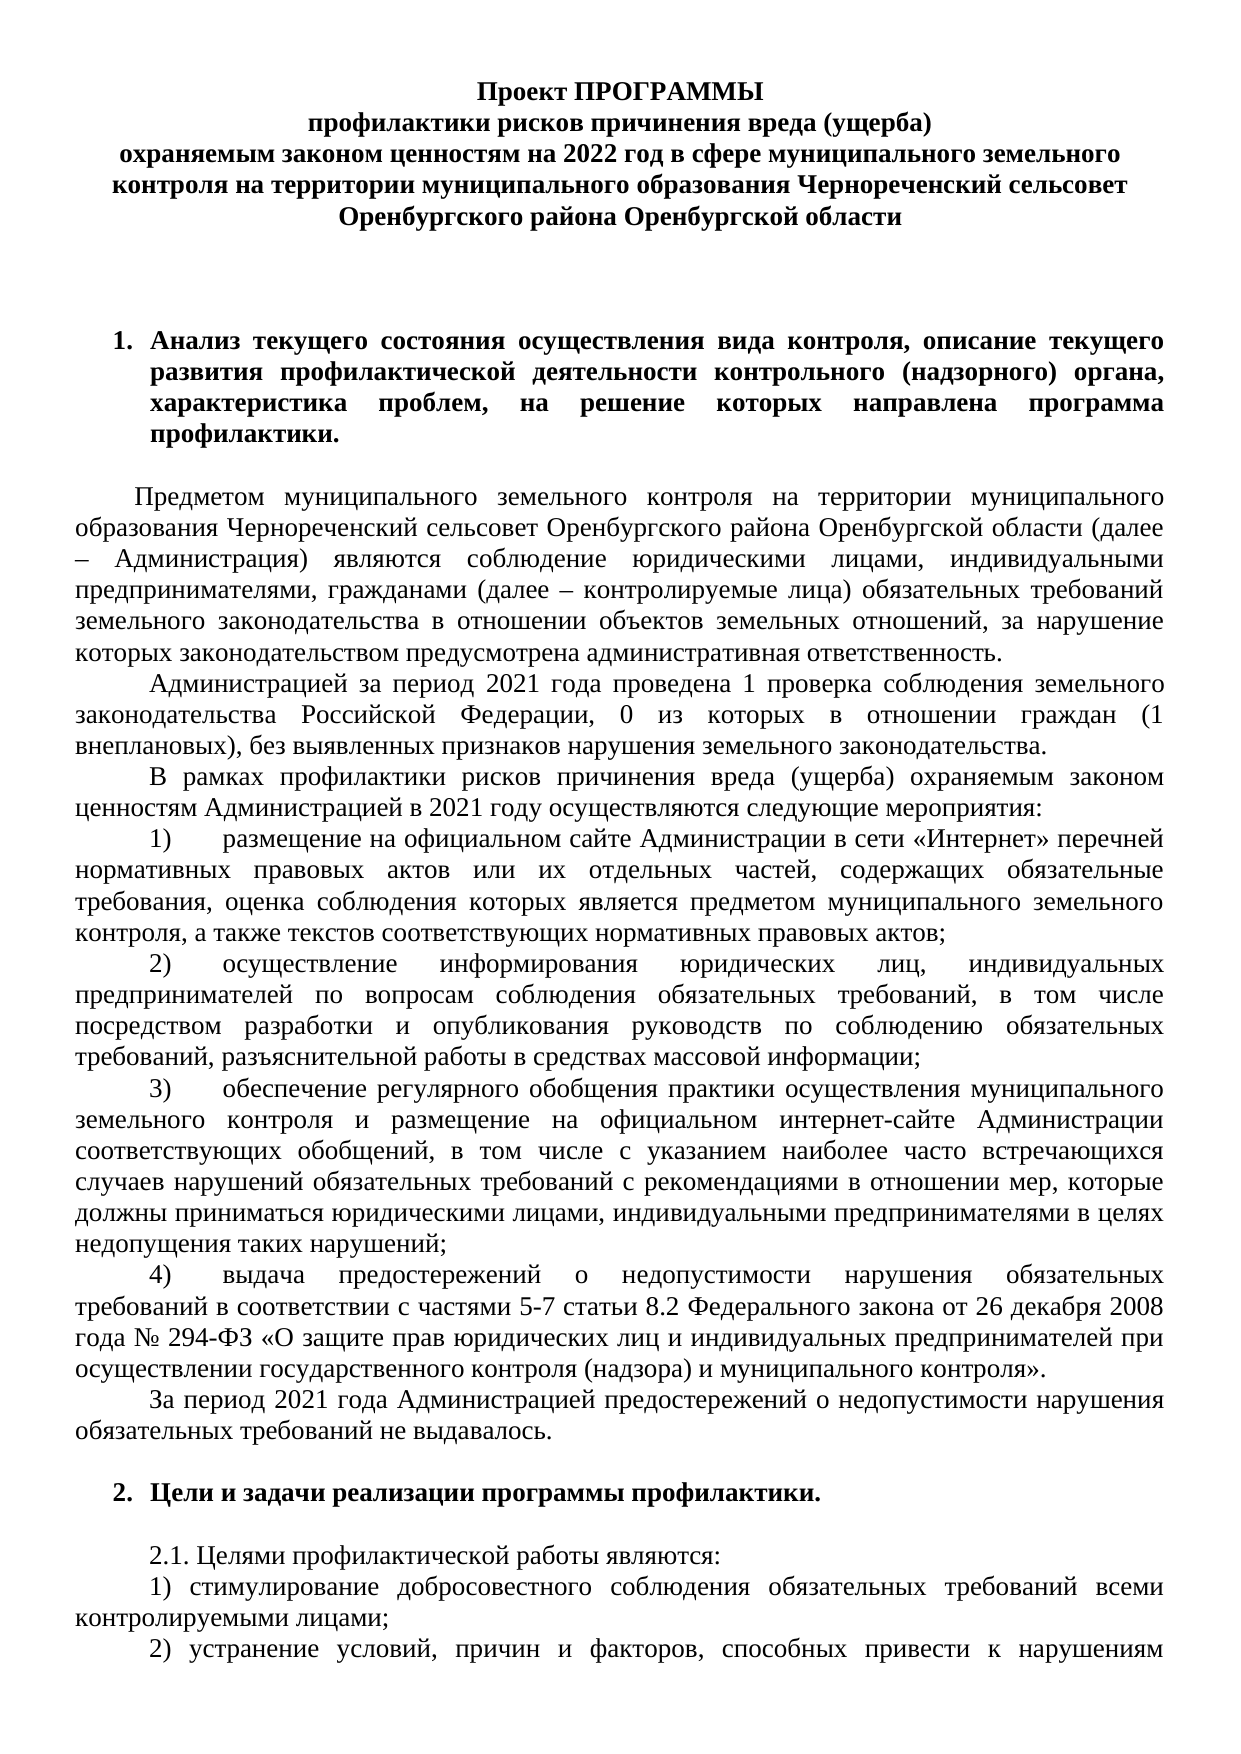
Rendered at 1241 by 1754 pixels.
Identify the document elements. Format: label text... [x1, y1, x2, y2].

text охраняемым законом ценностям на 2022 год в сфере муниципального земельного контроля на территории муниципального образования Чернореченский сельсовет Оренбургского района Оренбургской области [75, 137, 1165, 231]
text 3) обеспечение регулярного обобщения практики осуществления муниципального земельного контроля и размещение на официальном интернет-сайте Администрации соответствующих обобщений, в том числе с указанием наиболее часто встречающихся случаев нарушений обязательных требований с рекомендациями в отношении мер, которые должны приниматься юридическими лицами, индивидуальными предпринимателями в целях недопущения таких нарушений; [75, 1072, 1165, 1258]
text 1) размещение на официальном сайте Администрации в сети «Интернет» перечней нормативных правовых актов или их отдельных частей, содержащих обязательные требования, оценка соблюдения которых является предметом муниципального земельного контроля, а также текстов соответствующих нормативных правовых актов; [75, 822, 1165, 947]
text 2.1. Целями профилактической работы являются: [75, 1539, 1165, 1570]
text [75, 1632, 1165, 1663]
text За период 2021 года Администрацией предостережений о недопустимости нарушения обязательных требований не выдавалось. [75, 1383, 1165, 1445]
text В рамках профилактики рисков причинения вреда (ущерба) охраняемым законом ценностям Администрацией в 2021 году осуществляются следующие мероприятия: [75, 760, 1165, 822]
text 1) стимулирование добросовестного соблюдения обязательных требований всеми контролируемыми лицами; [75, 1570, 1165, 1632]
text Предметом муниципального земельного контроля на территории муниципального образования Чернореченский сельсовет Оренбургского района Оренбургской области (далее – Администрация) являются соблюдение юридическими лицами, индивидуальными предпринимателями, гражданами (далее – контролируемые лица) обязательных требований земельного законодательства в отношении объектов земельных отношений, за нарушение которых законодательством предусмотрена административная ответственность. [75, 480, 1165, 667]
text 2) осуществление информирования юридических лиц, индивидуальных предпринимателей по вопросам соблюдения обязательных требований, в том числе посредством разработки и опубликования руководств по соблюдению обязательных требований, разъяснительной работы в средствах массовой информации; [75, 947, 1165, 1072]
text Администрацией за период 2021 года проведена 1 проверка соблюдения земельного законодательства Российской Федерации, 0 из которых в отношении граждан (1 внеплановых), без выявленных признаков нарушения земельного законодательства. [75, 667, 1165, 760]
text Проект ПРОГРАММЫ [75, 75, 1165, 106]
text профилактики рисков причинения вреда (ущерба) [75, 106, 1165, 137]
list Цели и задачи реализации программы профилактики. [112, 1477, 1165, 1508]
text 4) выдача предостережений о недопустимости нарушения обязательных требований в соответствии с частями 5-7 статьи 8.2 Федерального закона от 26 декабря 2008 года № 294-ФЗ «О защите прав юридических лиц и индивидуальных предпринимателей при осуществлении государственного контроля (надзора) и муниципального контроля». [75, 1258, 1165, 1383]
list Анализ текущего состояния осуществления вида контроля, описание текущего развития профилактической деятельности контрольного (надзорного) органа, характеристика проблем, на решение которых направлена программа профилактики. [112, 324, 1165, 449]
